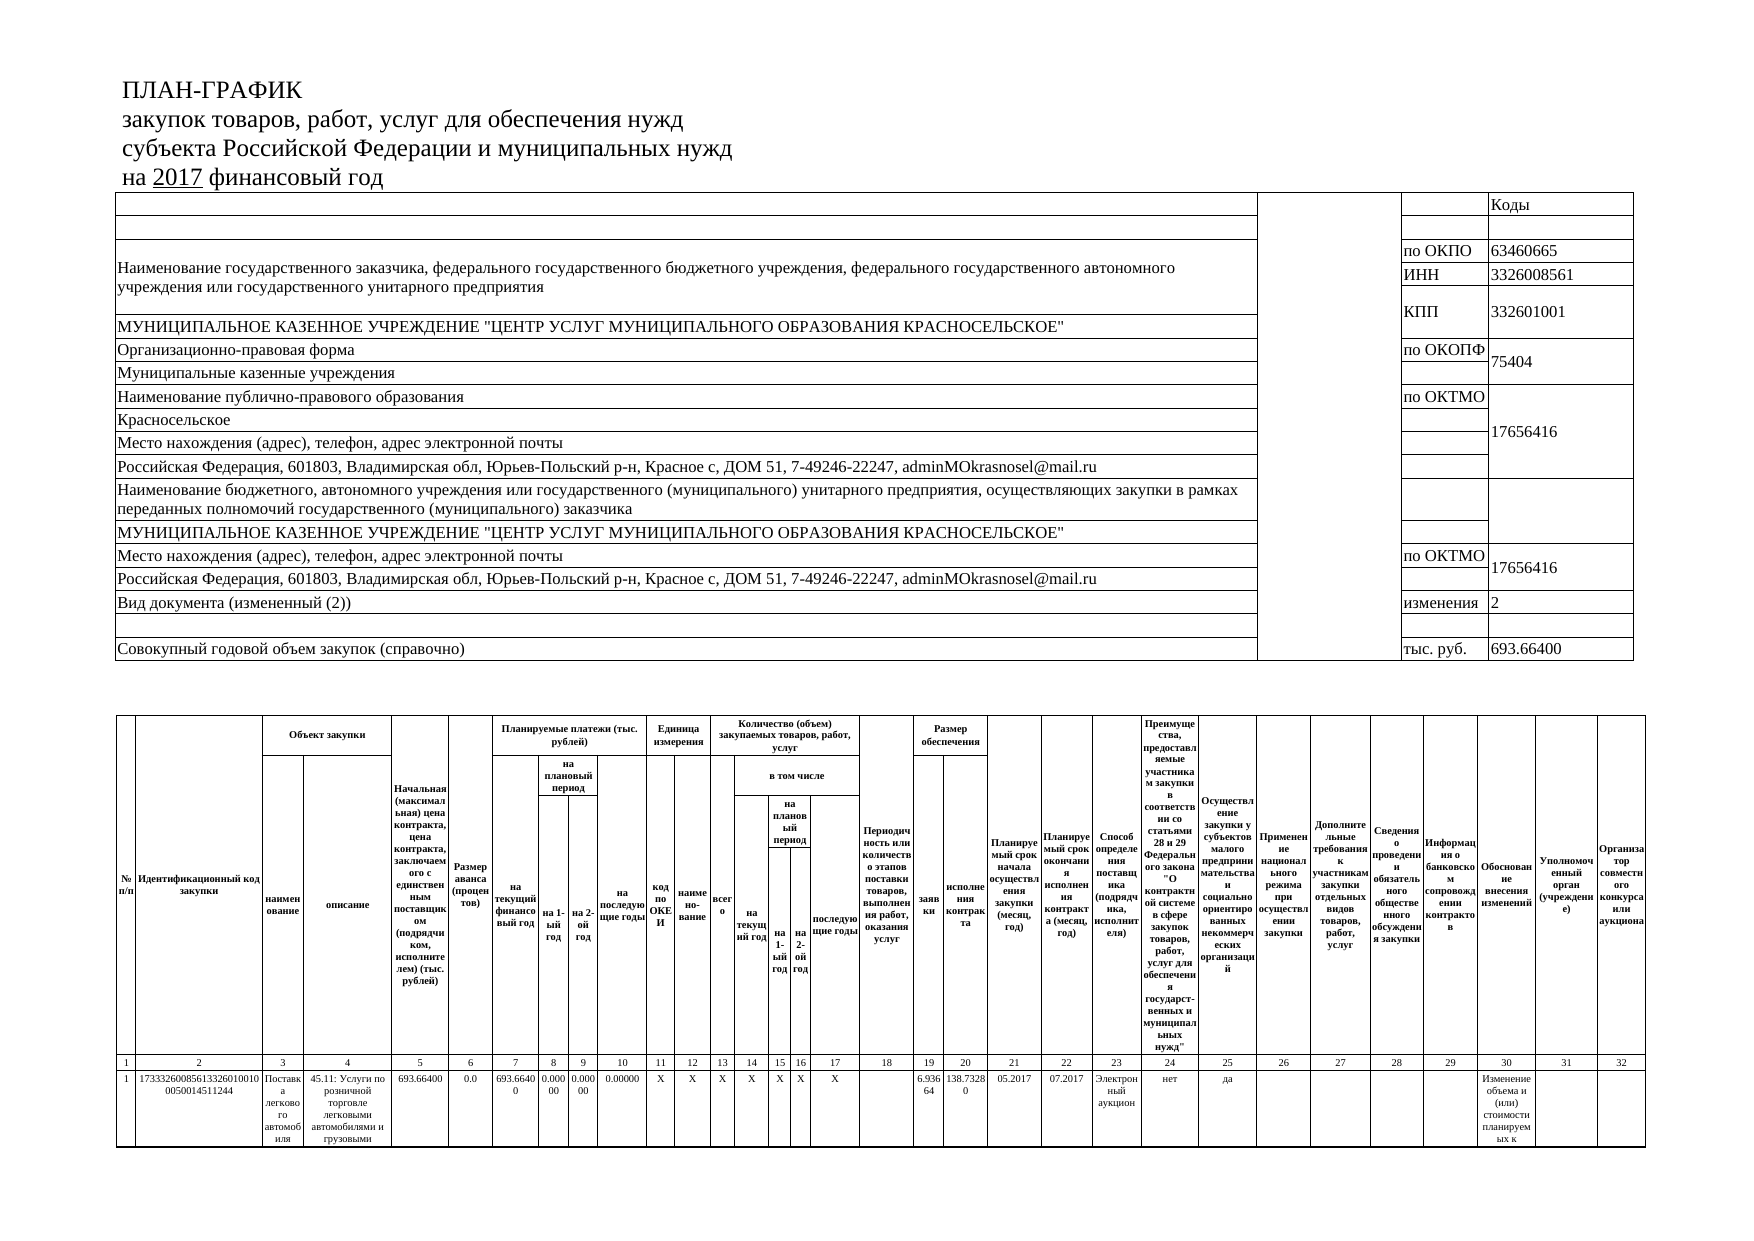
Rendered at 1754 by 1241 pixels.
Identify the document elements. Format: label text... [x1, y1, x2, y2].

table_header Идентификационный код закупки [136, 716, 262, 1054]
table_cell X [711, 1071, 734, 1146]
table_cell 4 [304, 1055, 391, 1070]
table_cell Место нахождения (адрес), телефон, адрес электронной почты [116, 544, 1257, 567]
table_cell по ОКПО [1402, 240, 1488, 262]
table_cell 31 [1536, 1055, 1597, 1070]
table_header Информация о банковском сопровождении контрактов [1424, 716, 1477, 1054]
table_cell 0.00000 [598, 1071, 646, 1146]
table_cell нет [1142, 1071, 1198, 1146]
table_cell [116, 193, 1257, 215]
table_cell на 2-ой год [791, 848, 810, 1054]
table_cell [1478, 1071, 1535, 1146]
table_cell 8 [539, 1055, 568, 1070]
table_cell [1489, 479, 1633, 543]
table_header Планируемый срок начала осуществления закупки (месяц, год) [988, 716, 1041, 1054]
table_cell 25 [1199, 1055, 1256, 1070]
table_cell 2 [136, 1055, 262, 1070]
table_cell 0.0 [449, 1071, 492, 1146]
table_cell [1257, 1071, 1310, 1146]
table_cell 1 [117, 1055, 135, 1070]
table_cell по ОКТМО [1402, 544, 1488, 567]
table_cell [1536, 1071, 1597, 1146]
table_cell X [675, 1071, 710, 1146]
table_cell описание [304, 756, 391, 1054]
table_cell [304, 1071, 391, 1146]
table_cell 5 [392, 1055, 448, 1070]
table_cell в том числе [735, 756, 859, 795]
table_cell Наименование государственного заказчика, федерального государственного бюджетного учреждения, федерального государственного автономного учреждения или государственного унитарного предприятия [116, 240, 1257, 314]
table_header Сведения о проведении обязательного общественного обсуждения закупки [1371, 716, 1423, 1054]
table_cell 138.73280 [944, 1071, 987, 1146]
table_header Уполномоченный орган (учреждение) [1536, 716, 1597, 1054]
table_cell 332601001 [1489, 286, 1633, 337]
table_cell тыс. руб. [1402, 638, 1488, 660]
table_cell [1402, 521, 1488, 543]
table_cell [1371, 1071, 1423, 1146]
table_cell 1 [117, 1071, 135, 1146]
table_cell 6 [449, 1055, 492, 1070]
table_cell Муниципальные казенные учреждения [116, 362, 1257, 384]
table_cell 693.66400 [392, 1071, 448, 1146]
table_cell по ОКТМО [1402, 385, 1488, 407]
table_cell [1402, 216, 1488, 239]
table_header Размер обеспечения [914, 716, 987, 755]
table_cell 17 [811, 1055, 859, 1070]
table_header Планируемые платежи (тыс. рублей) [493, 716, 646, 755]
table_cell МУНИЦИПАЛЬНОЕ КАЗЕННОЕ УЧРЕЖДЕНИЕ "ЦЕНТР УСЛУГ МУНИЦИПАЛЬНОГО ОБРАЗОВАНИЯ КРАСНОСЕЛЬСКОЕ" [116, 521, 1257, 543]
table_cell МУНИЦИПАЛЬНОЕ КАЗЕННОЕ УЧРЕЖДЕНИЕ "ЦЕНТР УСЛУГ МУНИЦИПАЛЬНОГО ОБРАЗОВАНИЯ КРАСНОСЕЛЬСКОЕ" [116, 315, 1257, 337]
table_header Обоснование внесения изменений [1478, 716, 1535, 1054]
table_header Преимущества, предоставляемые участникам закупки в соответствии со статьями 28 и 29 Федерального закона "О контрактной системе в сфере закупок товаров, работ, услуг для обеспечения государственных и муниципальных нужд" [1142, 716, 1198, 1054]
table_cell [116, 614, 1257, 637]
table_cell на текущий год [735, 796, 768, 1054]
table_header № п/п [117, 716, 135, 1054]
table_cell 15 [769, 1055, 790, 1070]
table_header ПЛАН-ГРАФИК закупок товаров, работ, услуг для обеспечения нужд субъекта Российской Федерации и муниципальных нужд на 2017 финансовый год [120, 74, 1254, 192]
table_cell на 1-ый год [539, 796, 568, 1054]
table_cell 29 [1424, 1055, 1477, 1070]
table_cell 22 [1042, 1055, 1092, 1070]
table_cell [1489, 216, 1633, 239]
table_cell Наименование бюджетного, автономного учреждения или государственного (муниципального) унитарного предприятия, осуществляющих закупки в рамках переданных полномочий государственного (муниципального) заказчика [116, 479, 1257, 520]
table_header Дополнительные требования к участникам закупки отдельных видов товаров, работ, услуг [1311, 716, 1370, 1054]
table_cell по ОКОПФ [1402, 339, 1488, 361]
table_cell на плановый период [539, 756, 597, 795]
table_cell [860, 1071, 913, 1146]
table_cell 14 [735, 1055, 768, 1070]
table_cell 17656416 [1489, 544, 1633, 590]
table_cell X [647, 1071, 674, 1146]
table_cell Красносельское [116, 409, 1257, 431]
table_cell 19 [914, 1055, 943, 1070]
table_cell на 1-ый год [769, 848, 790, 1054]
table_cell КПП [1402, 286, 1488, 337]
table_header Организатор совместного конкурса или аукциона [1598, 716, 1645, 1054]
table_cell 30 [1478, 1055, 1535, 1070]
table_cell Электронный аукцион [1093, 1071, 1141, 1146]
table_cell на последующие годы [598, 756, 646, 1054]
table_cell код по ОКЕИ [647, 756, 674, 1054]
table_cell 32 [1598, 1055, 1645, 1070]
table_cell 75404 [1489, 339, 1633, 384]
table_cell на плановый период [769, 796, 810, 847]
table_cell 7 [493, 1055, 538, 1070]
table_header Единица измерения [647, 716, 710, 755]
table_cell 18 [860, 1055, 913, 1070]
table_cell последующие годы [811, 796, 859, 1054]
table_cell 05.2017 [988, 1071, 1041, 1146]
table_header Размер аванса (процентов) [449, 716, 492, 1054]
table_cell исполнения контракта [944, 756, 987, 1054]
table_cell [1258, 193, 1401, 660]
table_cell да [1199, 1071, 1256, 1146]
table_cell наименование [675, 756, 710, 1054]
table_cell 11 [647, 1055, 674, 1070]
table_cell 24 [1142, 1055, 1198, 1070]
table_cell 0.00000 [539, 1071, 568, 1146]
table_cell X [811, 1071, 859, 1146]
table_cell [1489, 614, 1633, 637]
table_cell 10 [598, 1055, 646, 1070]
table_cell [1402, 432, 1488, 454]
table_cell [1402, 193, 1488, 215]
table_cell 2 [1489, 591, 1633, 613]
table_cell Организационно-правовая форма [116, 339, 1257, 361]
table_header Объект закупки [263, 716, 391, 755]
table_cell заявки [914, 756, 943, 1054]
table_cell X [791, 1071, 810, 1146]
table_cell 12 [675, 1055, 710, 1070]
table_cell 6.93664 [914, 1071, 943, 1146]
table_cell Вид документа (измененный (2)) [116, 591, 1257, 613]
table_cell Российская Федерация, 601803, Владимирская обл, Юрьев-Польский р-н, Красное с, ДОМ 51, 7-49246-22247, adminMOkrasnosel@mail.ru [116, 455, 1257, 477]
table_header Количество (объем) закупаемых товаров, работ, услуг [711, 716, 859, 755]
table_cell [136, 1071, 262, 1146]
table_cell 63460665 [1489, 240, 1633, 262]
table_cell 17656416 [1489, 385, 1633, 477]
table_cell на 2-ой год [569, 796, 597, 1054]
table_header Применение национального режима при осуществлении закупки [1257, 716, 1310, 1054]
table_cell 0.00000 [569, 1071, 597, 1146]
table_cell Место нахождения (адрес), телефон, адрес электронной почты [116, 432, 1257, 454]
table_cell 07.2017 [1042, 1071, 1092, 1146]
table_cell [116, 216, 1257, 239]
table_cell 27 [1311, 1055, 1370, 1070]
table_header Начальная (максимальная) цена контракта, цена контракта, заключаемого с единственным поставщиком (подрядчиком, исполнителем) (тыс. рублей) [392, 716, 448, 1054]
table_cell Российская Федерация, 601803, Владимирская обл, Юрьев-Польский р-н, Красное с, ДОМ 51, 7-49246-22247, adminMOkrasnosel@mail.ru [116, 568, 1257, 590]
table_cell [1402, 568, 1488, 590]
table_cell 26 [1257, 1055, 1310, 1070]
table_cell [1402, 455, 1488, 477]
table_cell Наименование публично-правового образования [116, 385, 1257, 407]
table_cell [1402, 362, 1488, 384]
table_cell 3 [263, 1055, 303, 1070]
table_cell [263, 1071, 303, 1146]
table_cell 23 [1093, 1055, 1141, 1070]
table_cell [1598, 1071, 1645, 1146]
table_header Осуществление закупки у субъектов малого предпринимательства и социально ориентированных некоммерческих организаций [1199, 716, 1256, 1054]
table_cell на текущий финансовый год [493, 756, 538, 1054]
table_cell [1311, 1071, 1370, 1146]
table_cell [1424, 1071, 1477, 1146]
table_cell 693.66400 [493, 1071, 538, 1146]
table_cell X [735, 1071, 768, 1146]
table_cell ИНН [1402, 263, 1488, 285]
table_header Способ определения поставщика (подрядчика, исполнителя) [1093, 716, 1141, 1054]
table_cell [1402, 409, 1488, 431]
table_cell 13 [711, 1055, 734, 1070]
table_cell 20 [944, 1055, 987, 1070]
table_cell Совокупный годовой объем закупок (справочно) [116, 638, 1257, 660]
table_cell 3326008561 [1489, 263, 1633, 285]
table_cell 28 [1371, 1055, 1423, 1070]
table_header Планируемый срок окончания исполнения контракта (месяц, год) [1042, 716, 1092, 1054]
table_cell [1402, 479, 1488, 520]
table_cell 693.66400 [1489, 638, 1633, 660]
table_cell 21 [988, 1055, 1041, 1070]
table_cell изменения [1402, 591, 1488, 613]
table_cell Коды [1489, 193, 1633, 215]
table_cell наименование [263, 756, 303, 1054]
table_cell 16 [791, 1055, 810, 1070]
table_cell 9 [569, 1055, 597, 1070]
table_cell X [769, 1071, 790, 1146]
table_header Периодичность или количество этапов поставки товаров, выполнения работ, оказания услуг [860, 716, 913, 1054]
table_cell всего [711, 756, 734, 1054]
table_cell [1402, 614, 1488, 637]
